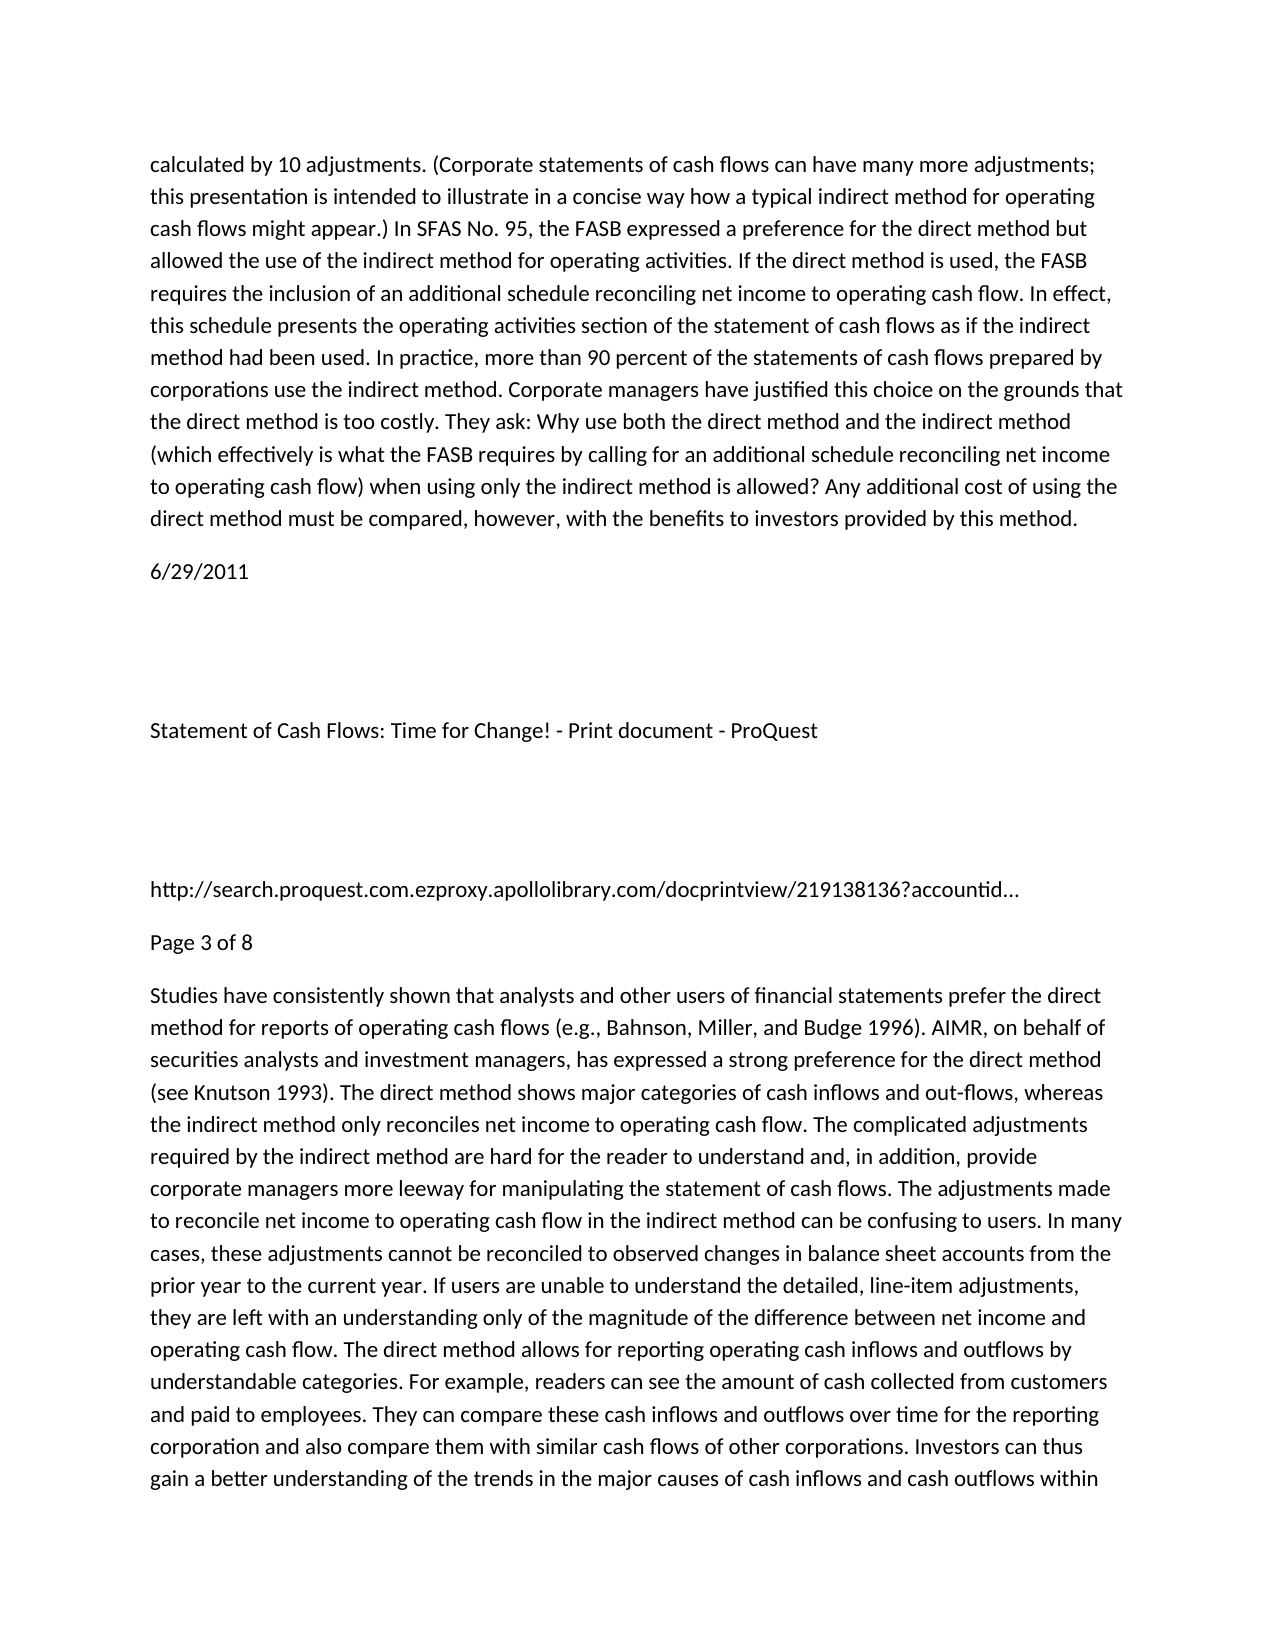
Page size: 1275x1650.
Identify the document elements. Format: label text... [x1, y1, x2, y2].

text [150, 981, 1125, 1492]
text 6/29/2011 [150, 557, 1125, 585]
text http://search.proquest.com.ezproxy.apollolibrary.com/docprintview/219138136?accountid... [150, 875, 1125, 903]
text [150, 150, 1125, 532]
text Statement of Cash Flows: Time for Change! - Print document - ProQuest [150, 716, 1125, 744]
text Page 3 of 8 [150, 928, 1125, 956]
